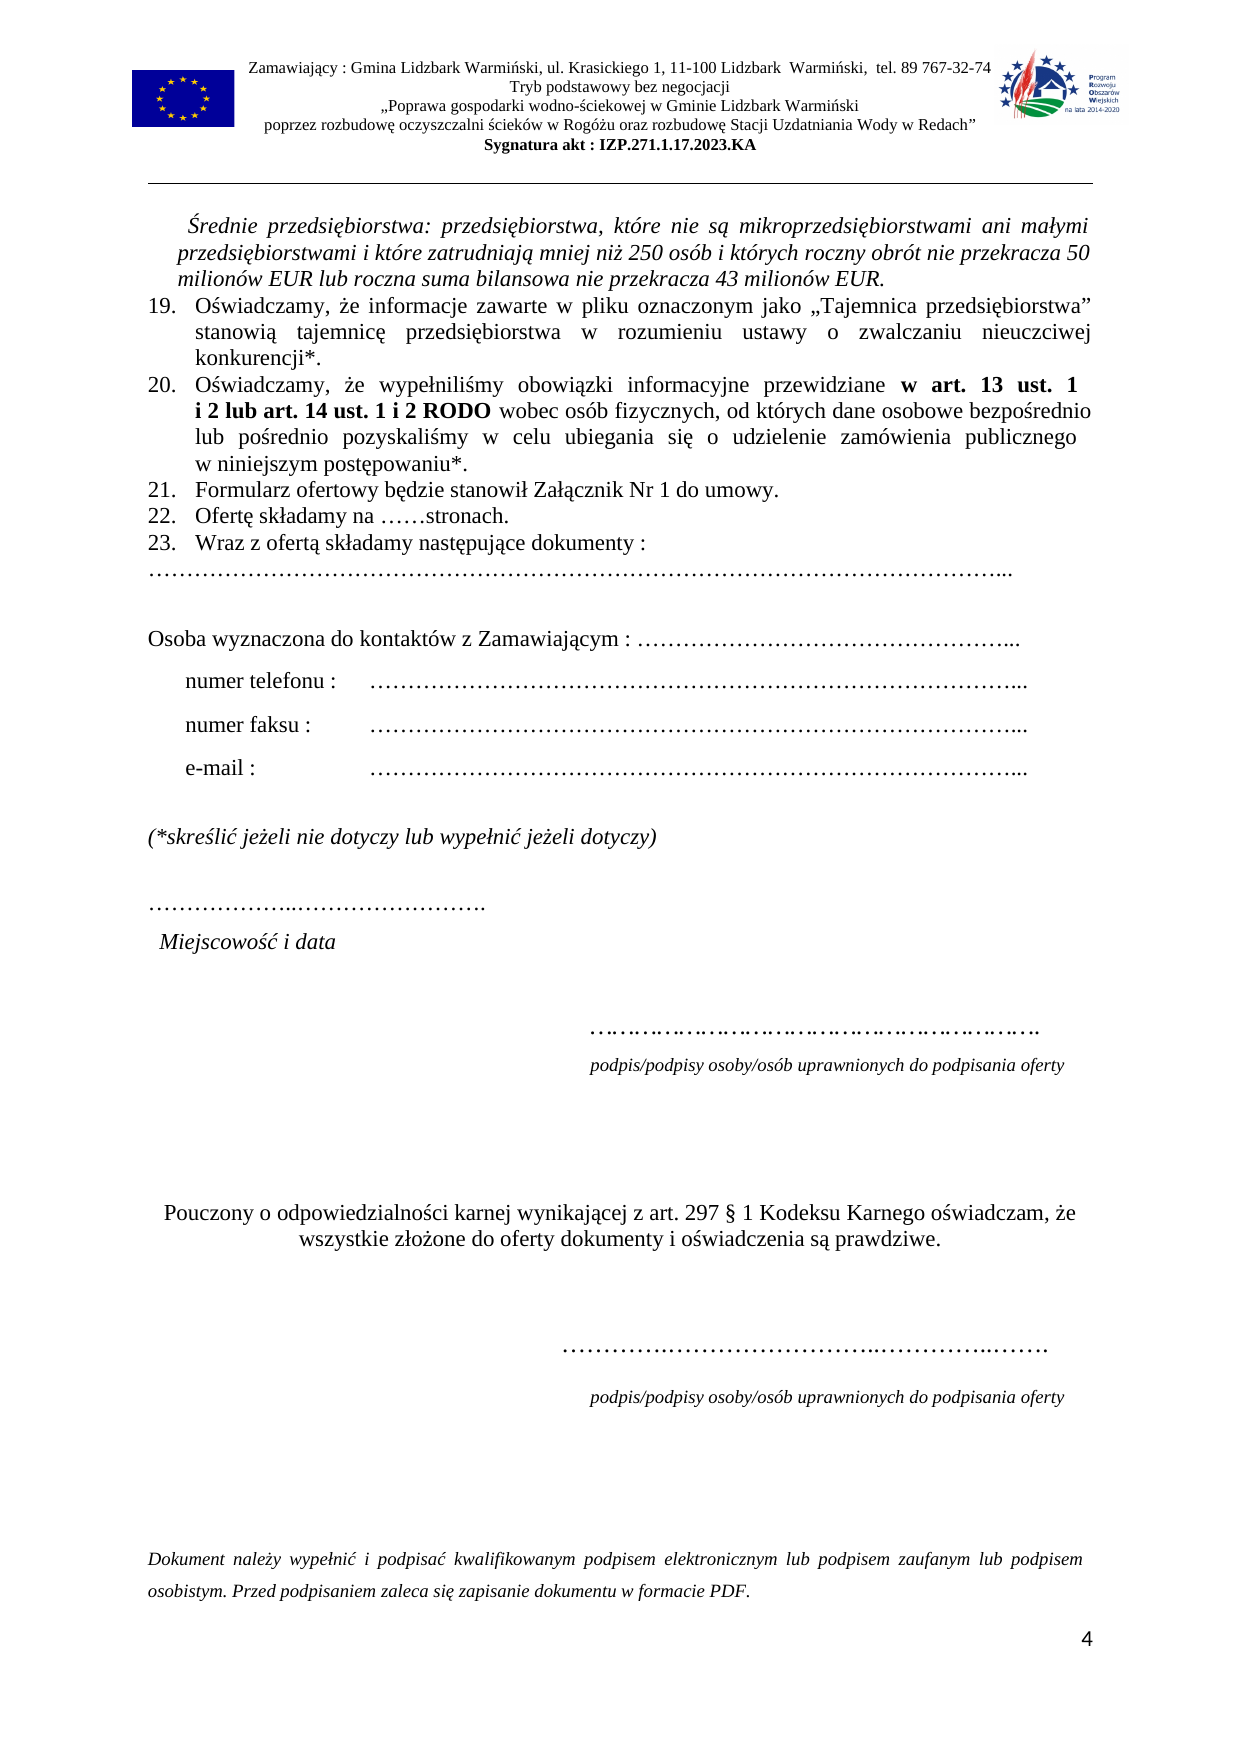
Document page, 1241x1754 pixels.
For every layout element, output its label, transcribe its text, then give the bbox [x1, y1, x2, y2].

text Miejscowość i data [148, 928, 1093, 955]
list Formularz ofertowy będzie stanowił Załącznik Nr 1 do umowy. [148, 476, 1093, 502]
text Dokument należy wypełnić i podpisać kwalifikowanym podpisem elektronicznym lub podpisem zaufanym lub podpisem osobistym. Przed podpisaniem zaleca się zapisanie dokumentu w formacie PDF. [148, 1547, 1093, 1601]
picture [132, 70, 235, 127]
text numer faksu : …………………………………………………………………………... [185, 711, 1093, 737]
list Wraz z ofertą składamy następujące dokumenty : [148, 529, 1093, 555]
text ………………..……………………. [148, 889, 1009, 915]
text podpis/podpisy osoby/osób uprawnionych do podpisania oferty [516, 1054, 1093, 1076]
text numer telefonu : …………………………………………………………………………... [185, 668, 1093, 694]
text podpis/podpisy osoby/osób uprawnionych do podpisania oferty [516, 1386, 1093, 1407]
text Średnie przedsiębiorstwa: przedsiębiorstwa, które nie są mikroprzedsiębiorstwami ani małymi przedsiębiorstwami i które zatrudniają mniej niż 250 osób i których roczny obrót nie przekracza 50 milionów EUR lub roczna suma bilansowa nie przekracza 43 milionów EUR. [148, 213, 1093, 292]
text e-mail : …………………………………………………………………………... [185, 754, 1093, 780]
list Oświadczamy, że informacje zawarte w pliku oznaczonym jako „Tajemnica przedsiębiorstwa” stanowią tajemnicę przedsiębiorstwa w rozumieniu ustawy o zwalczaniu nieuczciwej konkurencji*. [148, 292, 1093, 371]
text Osoba wyznaczona do kontaktów z Zamawiającym : …………………………………………... [148, 624, 1093, 651]
text ………….……………………..…………..……. [189, 1322, 1093, 1358]
text Pouczony o odpowiedzialności karnej wynikającej z art. 297 § 1 Kodeksu Karnego oświadczam, że wszystkie złożone do oferty dokumenty i oświadczenia są prawdziwe. [148, 1199, 1093, 1252]
list Ofertę składamy na ……stronach. [148, 502, 1093, 529]
picture [993, 44, 1129, 125]
text (*skreślić jeżeli nie dotyczy lub wypełnić jeżeli dotyczy) [148, 823, 1093, 849]
text …………………………………………………………………………………………………... [148, 555, 1093, 582]
list Oświadczamy, że wypełniliśmy obowiązki informacyjne przewidziane w art. 13 ust. 1 i 2 lub art. 14 ust. 1 i 2 RODO wobec osób fizycznych, od których dane osobowe bezpośrednio lub pośrednio pozyskaliśmy w celu ubiegania się o udzielenie zamówienia publicznego w niniejszym postępowaniu*. [148, 371, 1093, 476]
text ……………………………………………………. [516, 1011, 1093, 1040]
